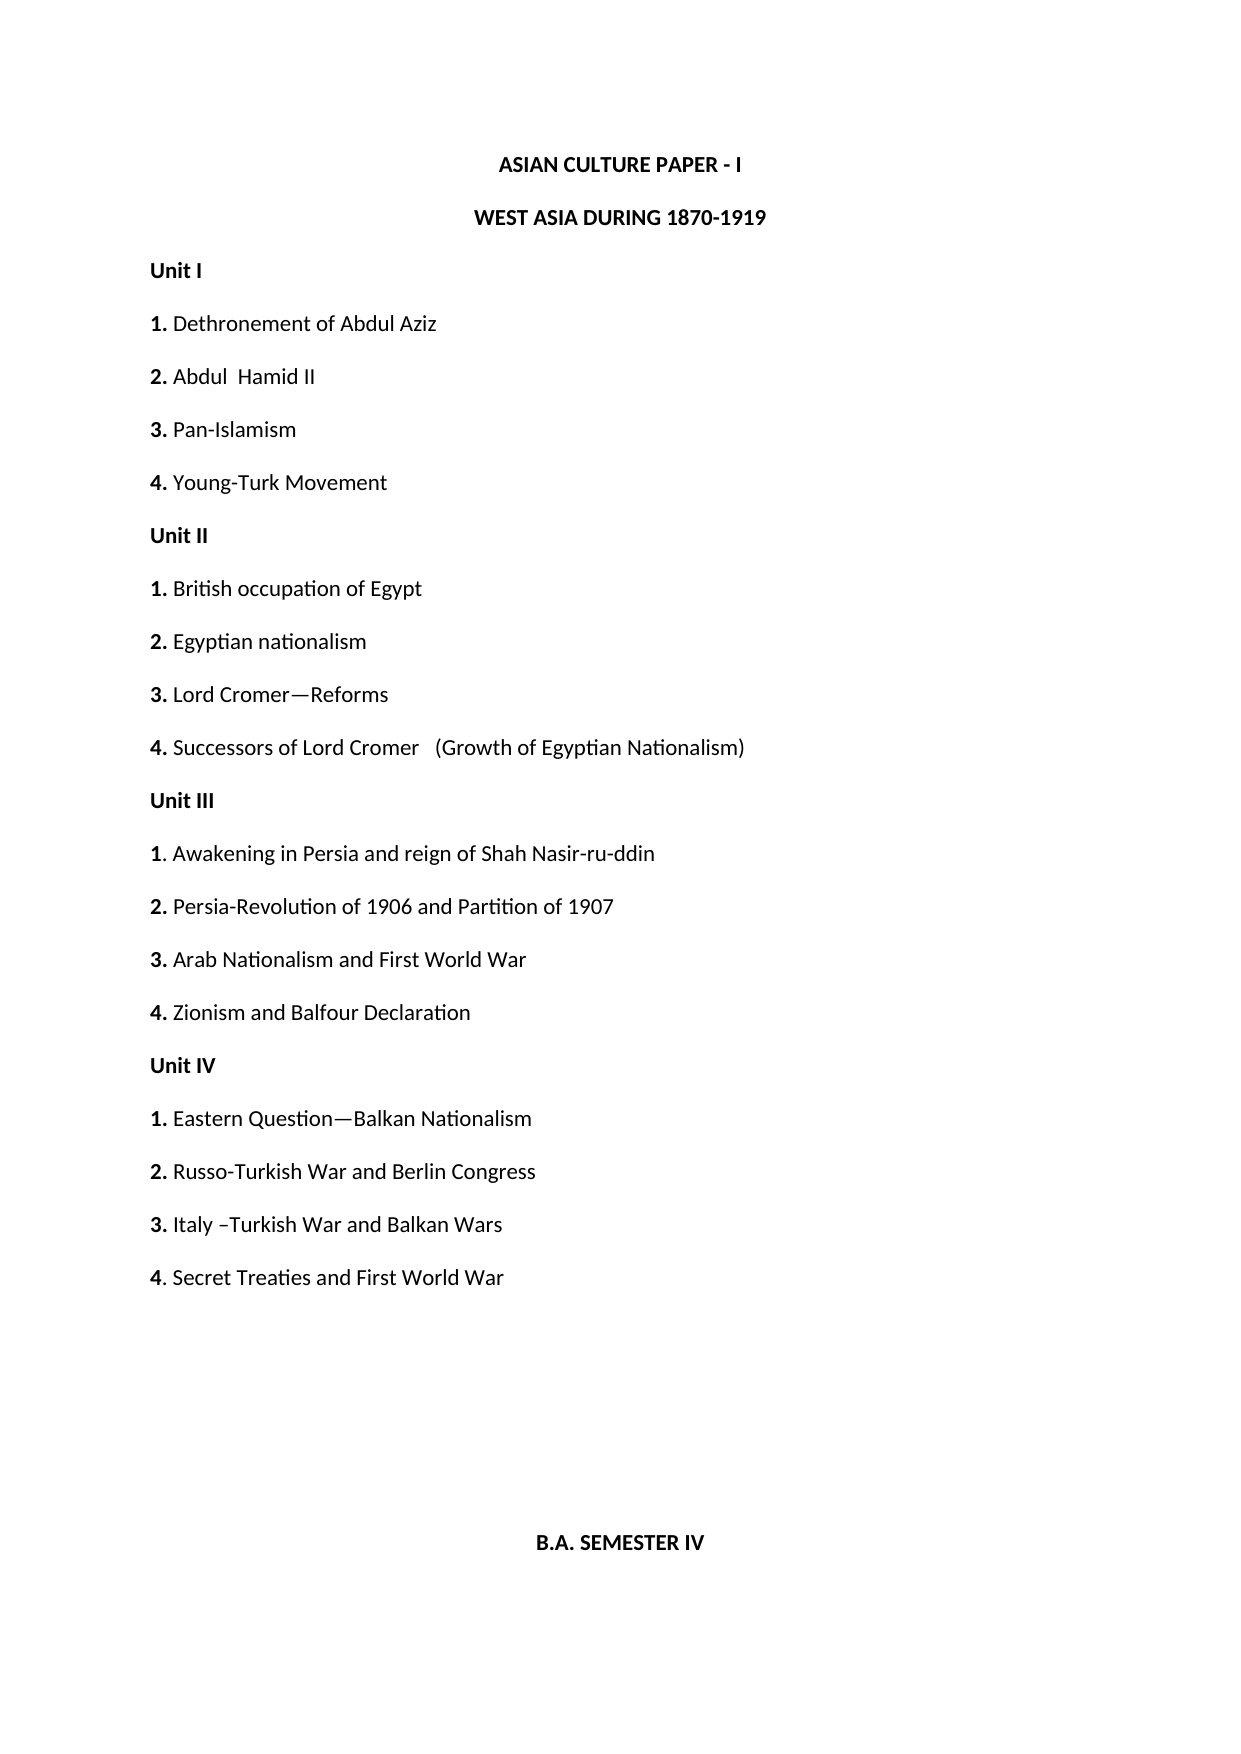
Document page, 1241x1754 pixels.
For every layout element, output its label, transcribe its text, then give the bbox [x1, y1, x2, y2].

text Unit III [150, 786, 1090, 814]
text B.A. SEMESTER IV [150, 1528, 1090, 1557]
text 3. Lord Cromer—Reforms [150, 680, 1090, 708]
text 1. Dethronement of Abdul Aziz [150, 309, 1090, 337]
text 1. Eastern Question—Balkan Nationalism [150, 1104, 1090, 1132]
text Unit II [150, 521, 1090, 549]
text 4. Young-Turk Movement [150, 468, 1090, 496]
text 2. Egyptian nationalism [150, 627, 1090, 655]
text 4. Successors of Lord Cromer (Growth of Egyptian Nationalism) [150, 733, 1090, 761]
text Unit IV [150, 1051, 1090, 1079]
text 1. British occupation of Egypt [150, 574, 1090, 602]
text 1. Awakening in Persia and reign of Shah Nasir-ru-ddin [150, 839, 1090, 867]
text 3. Arab Nationalism and First World War [150, 945, 1090, 973]
text ASIAN CULTURE PAPER - I [150, 150, 1090, 178]
text 3. Italy –Turkish War and Balkan Wars [150, 1210, 1090, 1238]
text Unit I [150, 256, 1090, 284]
text 3. Pan-Islamism [150, 415, 1090, 443]
text WEST ASIA DURING 1870-1919 [150, 203, 1090, 231]
text 4. Zionism and Balfour Declaration [150, 998, 1090, 1026]
text 2. Russo-Turkish War and Berlin Congress [150, 1157, 1090, 1185]
text 2. Abdul Hamid II [150, 362, 1090, 390]
text 2. Persia-Revolution of 1906 and Partition of 1907 [150, 892, 1090, 920]
text 4. Secret Treaties and First World War [150, 1263, 1090, 1291]
